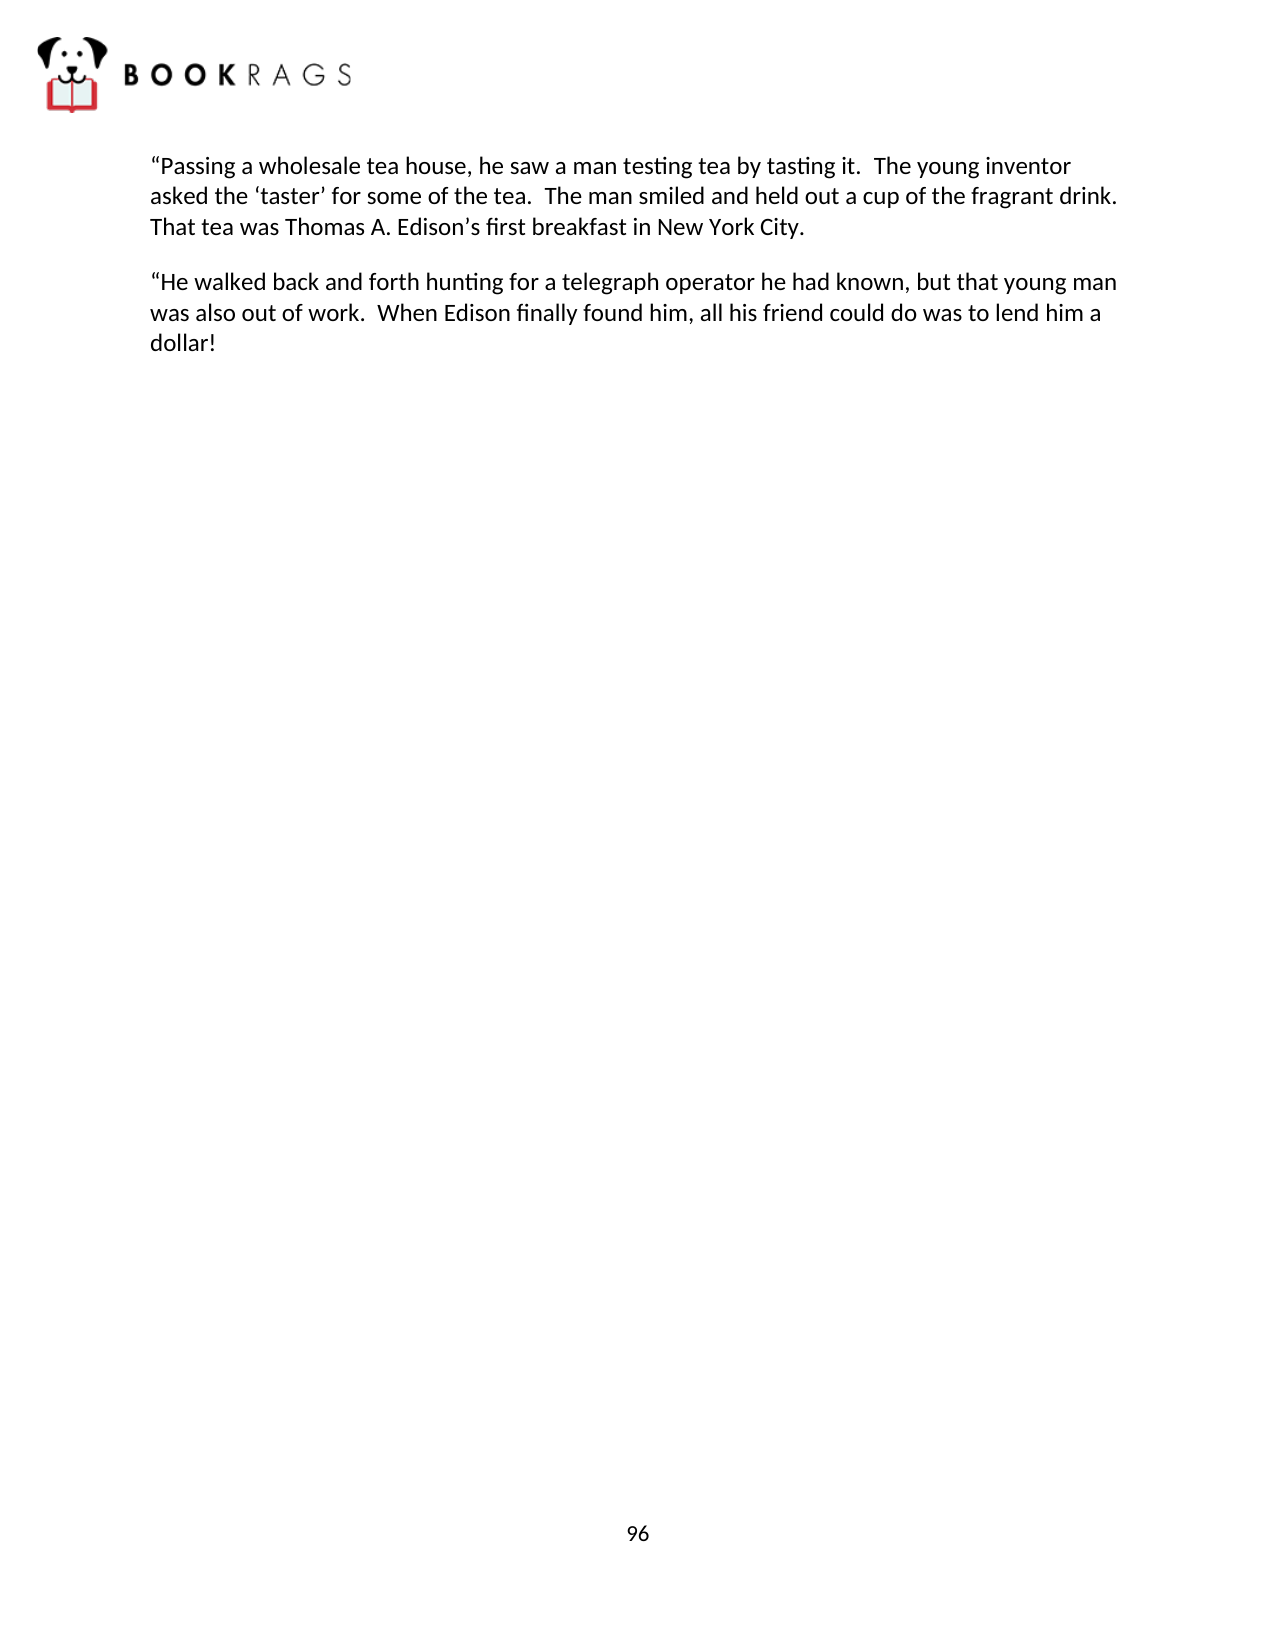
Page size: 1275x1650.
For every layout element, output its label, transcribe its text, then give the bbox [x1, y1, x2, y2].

text “Passing a wholesale tea house, he saw a man testing tea by tasting it. The young inventor asked the ‘taster’ for some of the tea. The man smiled and held out a cup of the fragrant drink. That tea was Thomas A. Edison’s first breakfast in New York City. [150, 150, 1125, 242]
picture [37, 37, 351, 113]
text “He walked back and forth hunting for a telegraph operator he had known, but that young man was also out of work. When Edison finally found him, all his friend could do was to lend him a dollar! [150, 267, 1125, 358]
